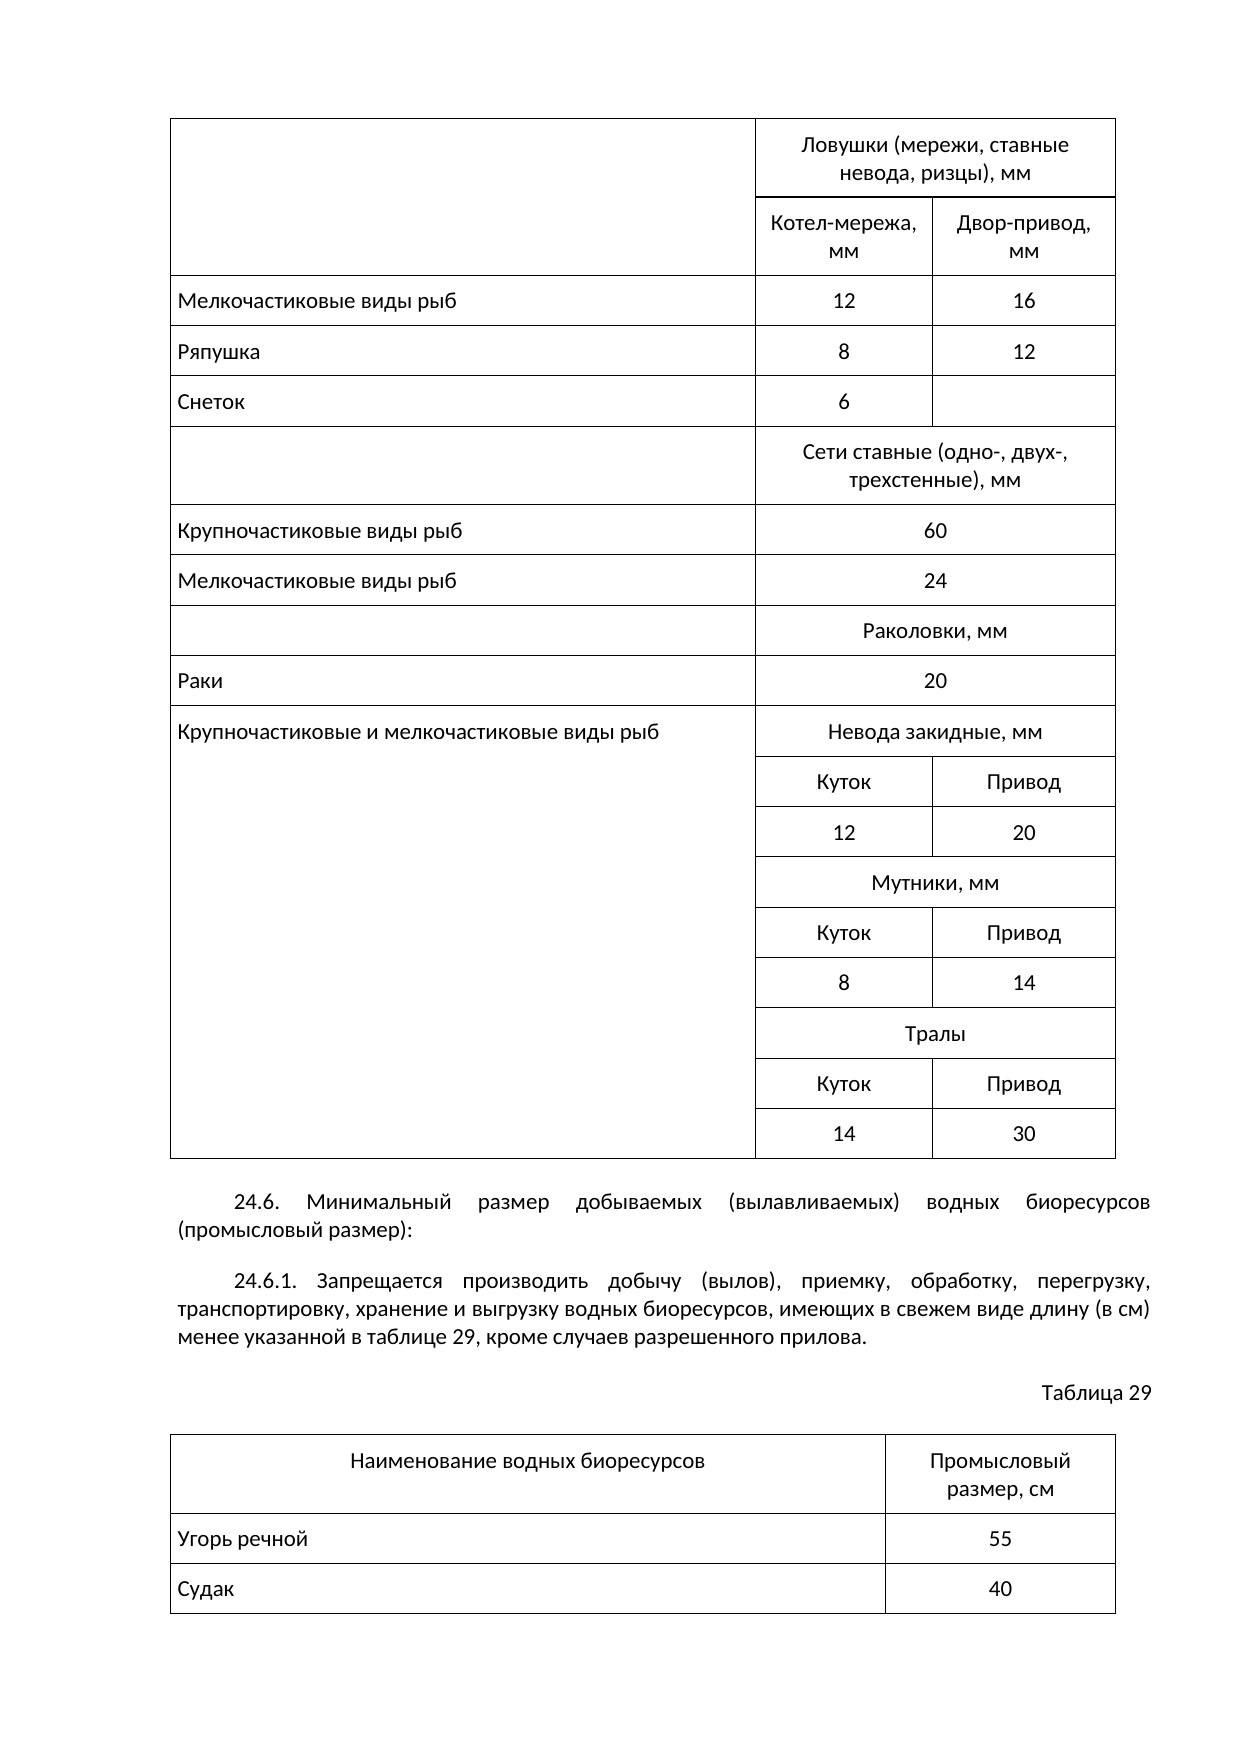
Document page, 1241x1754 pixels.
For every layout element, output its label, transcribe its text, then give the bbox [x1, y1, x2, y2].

text 24.6.1. Запрещается производить добычу (вылов), приемку, обработку, перегрузку, транспортировку, хранение и выгрузку водных биоресурсов, имеющих в свежем виде длину (в см) менее указанной в таблице 29, кроме случаев разрешенного прилова. [177, 1266, 1152, 1350]
table_cell [933, 376, 1115, 426]
table_cell Судак [171, 1564, 885, 1613]
table_cell 24 [756, 555, 1115, 605]
table_cell 16 [933, 276, 1115, 325]
table_cell 60 [756, 505, 1115, 554]
table_cell Мутники, мм [756, 857, 1115, 907]
table_cell 14 [933, 958, 1115, 1007]
table_cell [171, 606, 755, 655]
table_cell 12 [756, 807, 932, 856]
table_cell Раколовки, мм [756, 606, 1115, 655]
table_cell 8 [756, 326, 932, 375]
table_cell Куток [756, 908, 932, 957]
table_cell Привод [933, 908, 1115, 957]
table_cell [171, 427, 755, 504]
table_cell Крупночастиковые виды рыб [171, 505, 755, 554]
table_cell 8 [756, 958, 932, 1007]
table_cell Невода закидные, мм [756, 706, 1115, 756]
table_header Наименование водных биоресурсов [171, 1435, 885, 1513]
table_cell Ловушки (мережи, ставные невода, ризцы), мм [756, 119, 1115, 196]
table_cell Привод [933, 757, 1115, 806]
table_header Промысловый размер, см [886, 1435, 1115, 1513]
table_cell 30 [933, 1109, 1115, 1158]
table_cell Привод [933, 1059, 1115, 1108]
table_cell 40 [886, 1564, 1115, 1613]
table_cell Раки [171, 656, 755, 705]
table_cell Крупночастиковые и мелкочастиковые виды рыб [171, 706, 755, 1158]
table_cell 20 [933, 807, 1115, 856]
table_cell Сети ставные (одно-, двух-, трехстенные), мм [756, 427, 1115, 504]
table_cell 12 [756, 276, 932, 325]
table_cell Мелкочастиковые виды рыб [171, 555, 755, 605]
table_cell Ряпушка [171, 326, 755, 375]
table_cell 55 [886, 1514, 1115, 1563]
table_cell 12 [933, 326, 1115, 375]
table_cell Мелкочастиковые виды рыб [171, 276, 755, 325]
table_cell Угорь речной [171, 1514, 885, 1563]
table_cell Куток [756, 1059, 932, 1108]
table_cell Котел-мережа, мм [756, 198, 932, 275]
table_cell Двор-привод, мм [933, 198, 1115, 275]
text Таблица 29 [177, 1378, 1152, 1406]
text 24.6. Минимальный размер добываемых (вылавливаемых) водных биоресурсов (промысловый размер): [177, 1187, 1152, 1243]
table_cell 20 [756, 656, 1115, 705]
table_cell 14 [756, 1109, 932, 1158]
table_cell Снеток [171, 376, 755, 426]
table_cell 6 [756, 376, 932, 426]
table_cell Куток [756, 757, 932, 806]
table_cell Тралы [756, 1008, 1115, 1057]
